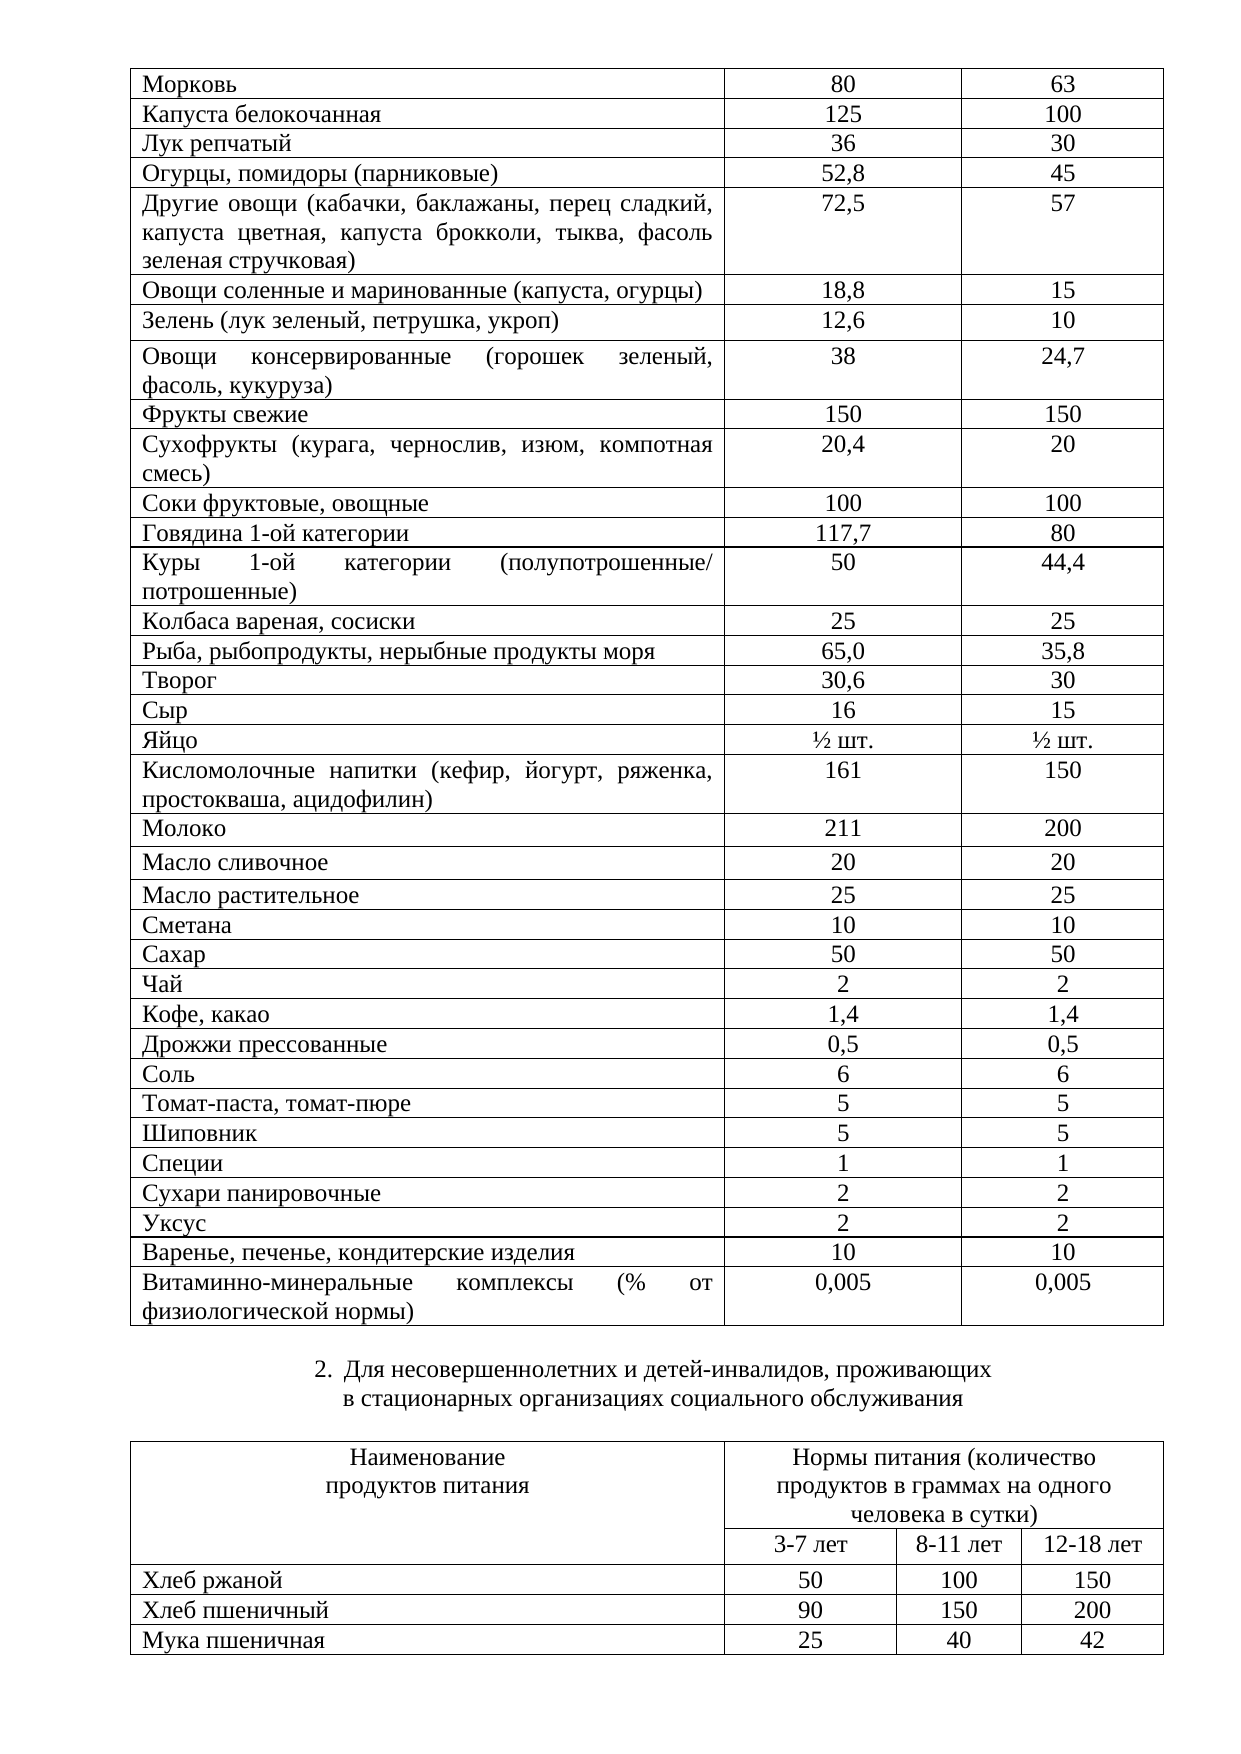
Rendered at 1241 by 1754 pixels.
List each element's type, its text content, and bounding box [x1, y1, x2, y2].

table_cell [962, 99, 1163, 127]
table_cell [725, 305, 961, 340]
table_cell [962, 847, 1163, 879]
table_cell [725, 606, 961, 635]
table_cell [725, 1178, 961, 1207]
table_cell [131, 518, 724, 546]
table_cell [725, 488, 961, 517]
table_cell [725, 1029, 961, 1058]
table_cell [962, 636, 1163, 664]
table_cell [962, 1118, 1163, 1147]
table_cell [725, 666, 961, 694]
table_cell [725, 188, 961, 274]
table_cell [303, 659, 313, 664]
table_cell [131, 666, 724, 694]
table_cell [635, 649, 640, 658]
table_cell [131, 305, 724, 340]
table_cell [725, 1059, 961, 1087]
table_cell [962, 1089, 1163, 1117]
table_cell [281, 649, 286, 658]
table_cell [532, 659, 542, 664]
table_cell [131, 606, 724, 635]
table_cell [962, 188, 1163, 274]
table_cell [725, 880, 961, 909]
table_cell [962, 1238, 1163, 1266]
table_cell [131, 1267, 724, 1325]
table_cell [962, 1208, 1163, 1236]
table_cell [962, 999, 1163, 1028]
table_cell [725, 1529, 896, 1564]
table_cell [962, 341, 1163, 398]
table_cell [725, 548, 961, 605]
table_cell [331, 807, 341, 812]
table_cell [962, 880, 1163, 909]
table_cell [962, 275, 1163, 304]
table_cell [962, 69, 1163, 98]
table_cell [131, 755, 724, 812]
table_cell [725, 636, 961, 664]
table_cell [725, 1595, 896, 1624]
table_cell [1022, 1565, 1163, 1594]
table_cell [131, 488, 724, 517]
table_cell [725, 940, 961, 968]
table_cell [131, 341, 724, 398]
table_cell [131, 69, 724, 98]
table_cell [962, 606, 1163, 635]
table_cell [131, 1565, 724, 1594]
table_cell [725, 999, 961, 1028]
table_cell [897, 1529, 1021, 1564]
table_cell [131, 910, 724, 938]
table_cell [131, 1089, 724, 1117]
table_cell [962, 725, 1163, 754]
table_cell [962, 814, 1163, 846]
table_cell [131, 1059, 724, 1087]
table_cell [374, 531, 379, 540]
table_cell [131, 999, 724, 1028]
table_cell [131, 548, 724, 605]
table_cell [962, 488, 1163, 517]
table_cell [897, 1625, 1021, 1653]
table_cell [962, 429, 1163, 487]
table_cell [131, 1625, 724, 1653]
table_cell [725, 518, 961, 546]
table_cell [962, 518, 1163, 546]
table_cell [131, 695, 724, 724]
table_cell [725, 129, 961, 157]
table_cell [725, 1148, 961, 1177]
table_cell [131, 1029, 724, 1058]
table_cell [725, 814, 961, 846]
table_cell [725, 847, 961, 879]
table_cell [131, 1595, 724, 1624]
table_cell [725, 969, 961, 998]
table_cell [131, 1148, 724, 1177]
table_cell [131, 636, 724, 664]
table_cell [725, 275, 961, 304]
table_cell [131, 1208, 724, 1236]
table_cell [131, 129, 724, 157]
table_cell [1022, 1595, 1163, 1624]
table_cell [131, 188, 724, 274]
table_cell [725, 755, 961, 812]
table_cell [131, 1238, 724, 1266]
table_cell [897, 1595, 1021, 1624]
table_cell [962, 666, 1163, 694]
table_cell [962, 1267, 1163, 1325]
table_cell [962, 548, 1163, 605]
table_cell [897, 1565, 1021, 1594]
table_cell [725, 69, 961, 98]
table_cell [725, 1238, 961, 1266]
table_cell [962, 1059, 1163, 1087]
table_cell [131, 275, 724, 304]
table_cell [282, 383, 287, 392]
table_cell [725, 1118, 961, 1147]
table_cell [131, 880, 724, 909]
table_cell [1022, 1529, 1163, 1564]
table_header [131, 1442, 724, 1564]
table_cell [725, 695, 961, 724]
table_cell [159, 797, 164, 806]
text в стационарных организациях социального обслуживания [137, 1383, 1169, 1412]
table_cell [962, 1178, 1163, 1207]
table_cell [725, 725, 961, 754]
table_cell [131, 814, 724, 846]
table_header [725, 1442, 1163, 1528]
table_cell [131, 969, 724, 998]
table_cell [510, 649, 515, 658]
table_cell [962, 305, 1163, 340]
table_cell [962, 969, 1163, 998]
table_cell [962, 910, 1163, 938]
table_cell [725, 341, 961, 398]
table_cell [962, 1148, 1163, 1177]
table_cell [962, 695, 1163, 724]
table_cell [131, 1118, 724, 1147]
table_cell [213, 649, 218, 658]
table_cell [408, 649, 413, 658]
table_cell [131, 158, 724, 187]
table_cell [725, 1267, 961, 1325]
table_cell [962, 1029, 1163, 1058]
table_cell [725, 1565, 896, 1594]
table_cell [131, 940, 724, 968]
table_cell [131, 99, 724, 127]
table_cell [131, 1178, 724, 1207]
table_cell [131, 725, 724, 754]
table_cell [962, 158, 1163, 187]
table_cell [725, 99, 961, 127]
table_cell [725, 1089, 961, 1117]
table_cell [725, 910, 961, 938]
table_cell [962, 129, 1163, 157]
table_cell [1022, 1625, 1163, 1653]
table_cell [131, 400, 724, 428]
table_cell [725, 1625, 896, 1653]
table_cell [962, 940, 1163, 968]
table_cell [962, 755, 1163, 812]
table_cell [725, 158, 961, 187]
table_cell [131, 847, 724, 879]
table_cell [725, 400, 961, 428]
list Для несовершеннолетних и детей-инвалидов, проживающих [137, 1354, 1169, 1383]
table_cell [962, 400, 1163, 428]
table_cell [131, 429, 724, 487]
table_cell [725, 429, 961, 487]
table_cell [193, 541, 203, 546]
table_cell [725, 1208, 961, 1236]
